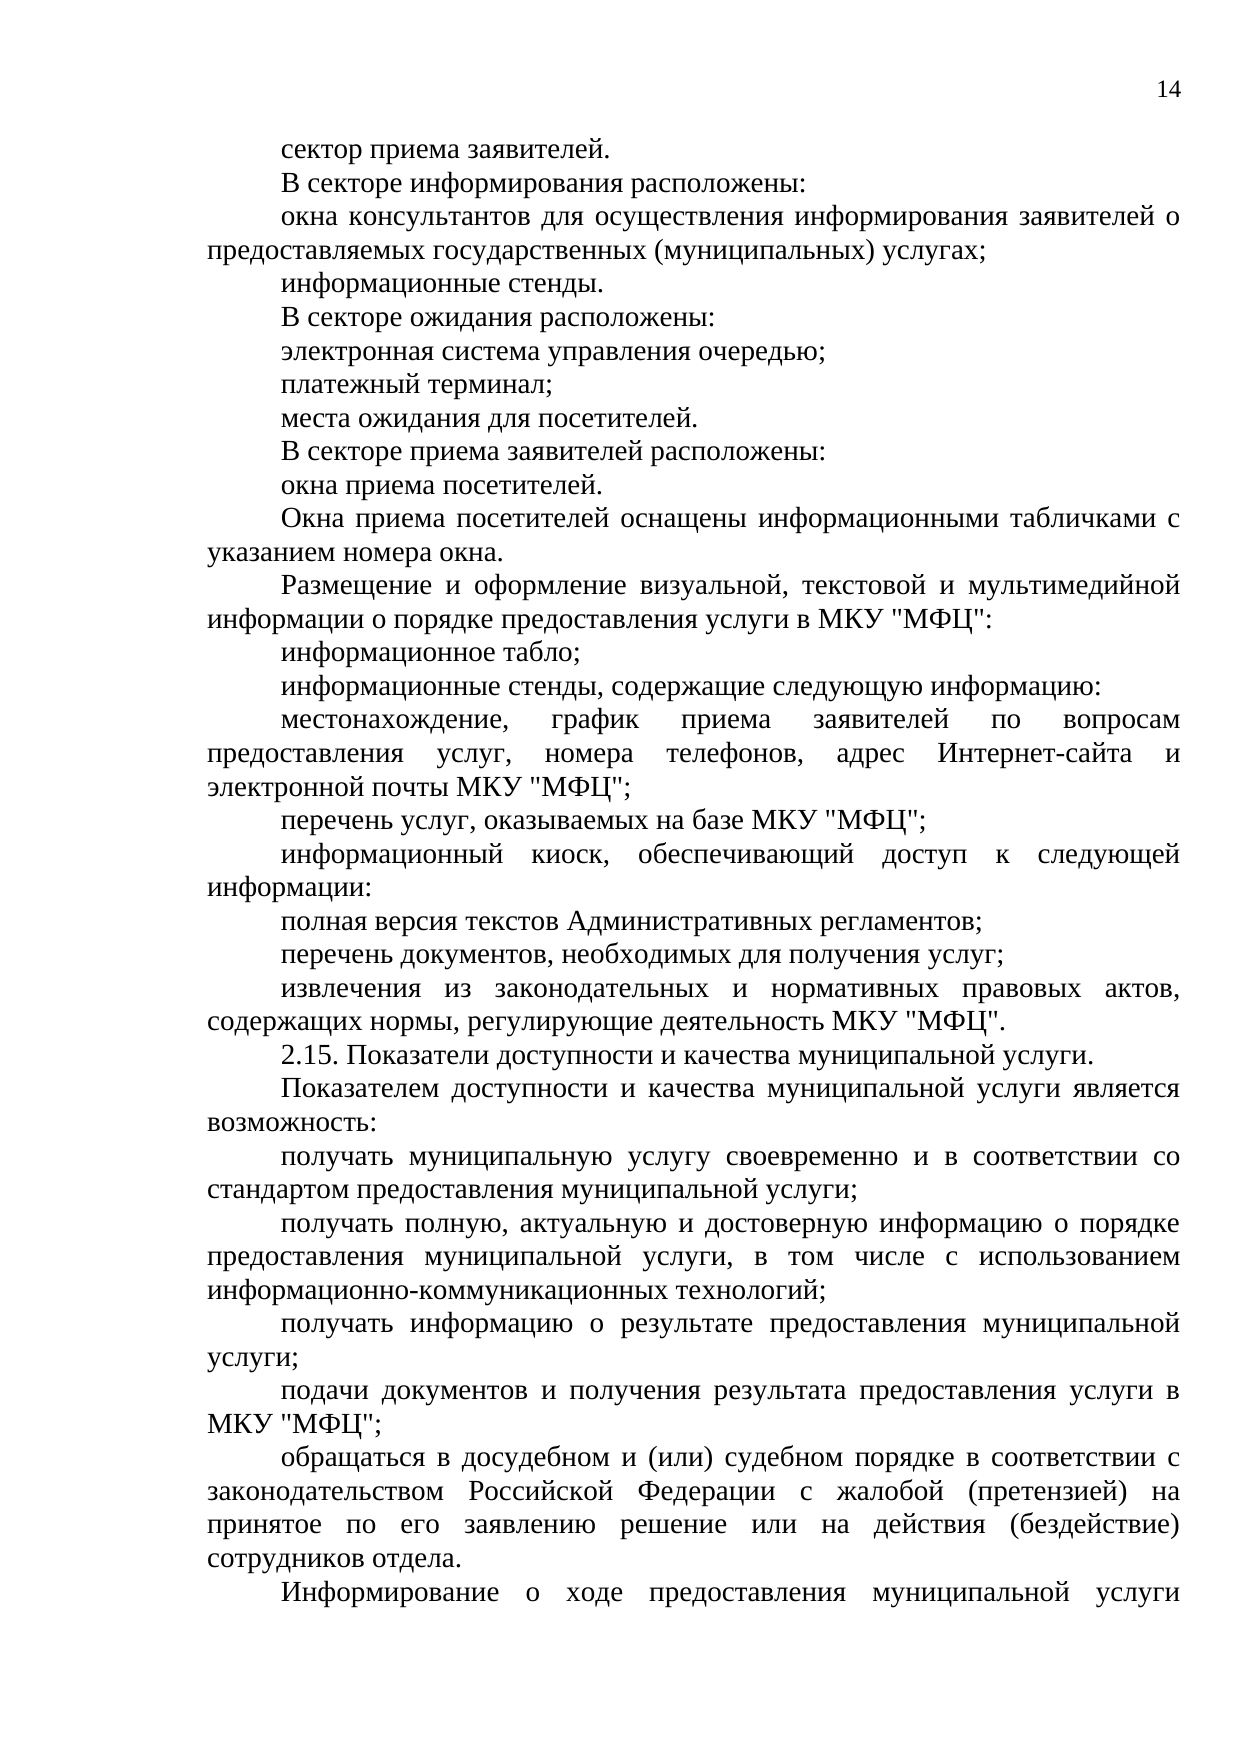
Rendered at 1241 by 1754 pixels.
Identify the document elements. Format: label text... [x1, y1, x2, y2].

text окна приема посетителей. [207, 467, 1181, 500]
text перечень услуг, оказываемых на базе МКУ "МФЦ"; [207, 802, 1181, 836]
text платежный терминал; [207, 366, 1181, 400]
text Размещение и оформление визуальной, текстовой и мультимедийной информации о порядке предоставления услуги в МКУ "МФЦ": [207, 567, 1181, 634]
text получать информацию о результате предоставления муниципальной услуги; [207, 1305, 1181, 1372]
text информационное табло; [207, 634, 1181, 668]
text извлечения из законодательных и нормативных правовых актов, содержащих нормы, регулирующие деятельность МКУ "МФЦ". [207, 970, 1181, 1037]
text Окна приема посетителей оснащены информационными табличками с указанием номера окна. [207, 500, 1181, 567]
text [207, 1574, 1181, 1607]
text местонахождение, график приема заявителей по вопросам предоставления услуг, номера телефонов, адрес Интернет-сайта и электронной почты МКУ "МФЦ"; [207, 702, 1181, 802]
text места ожидания для посетителей. [207, 400, 1181, 433]
text В секторе ожидания расположены: [207, 299, 1181, 333]
text получать полную, актуальную и достоверную информацию о порядке предоставления муниципальной услуги, в том числе с использованием информационно-коммуникационных технологий; [207, 1205, 1181, 1305]
text получать муниципальную услугу своевременно и в соответствии со стандартом предоставления муниципальной услуги; [207, 1138, 1181, 1205]
text сектор приема заявителей. [207, 131, 1181, 165]
text электронная система управления очередью; [207, 333, 1181, 366]
text обращаться в досудебном и (или) судебном порядке в соответствии с законодательством Российской Федерации с жалобой (претензией) на принятое по его заявлению решение или на действия (бездействие) сотрудников отдела. [207, 1439, 1181, 1574]
text В секторе приема заявителей расположены: [207, 433, 1181, 467]
text В секторе информирования расположены: [207, 165, 1181, 198]
text информационные стенды, содержащие следующую информацию: [207, 668, 1181, 702]
text полная версия текстов Административных регламентов; [207, 903, 1181, 936]
text информационные стенды. [207, 266, 1181, 299]
text Показателем доступности и качества муниципальной услуги является возможность: [207, 1071, 1181, 1138]
text информационный киоск, обеспечивающий доступ к следующей информации: [207, 836, 1181, 903]
text подачи документов и получения результата предоставления услуги в МКУ "МФЦ"; [207, 1372, 1181, 1439]
text окна консультантов для осуществления информирования заявителей о предоставляемых государственных (муниципальных) услугах; [207, 198, 1181, 266]
text 2.15. Показатели доступности и качества муниципальной услуги. [207, 1037, 1181, 1071]
text перечень документов, необходимых для получения услуг; [207, 936, 1181, 970]
